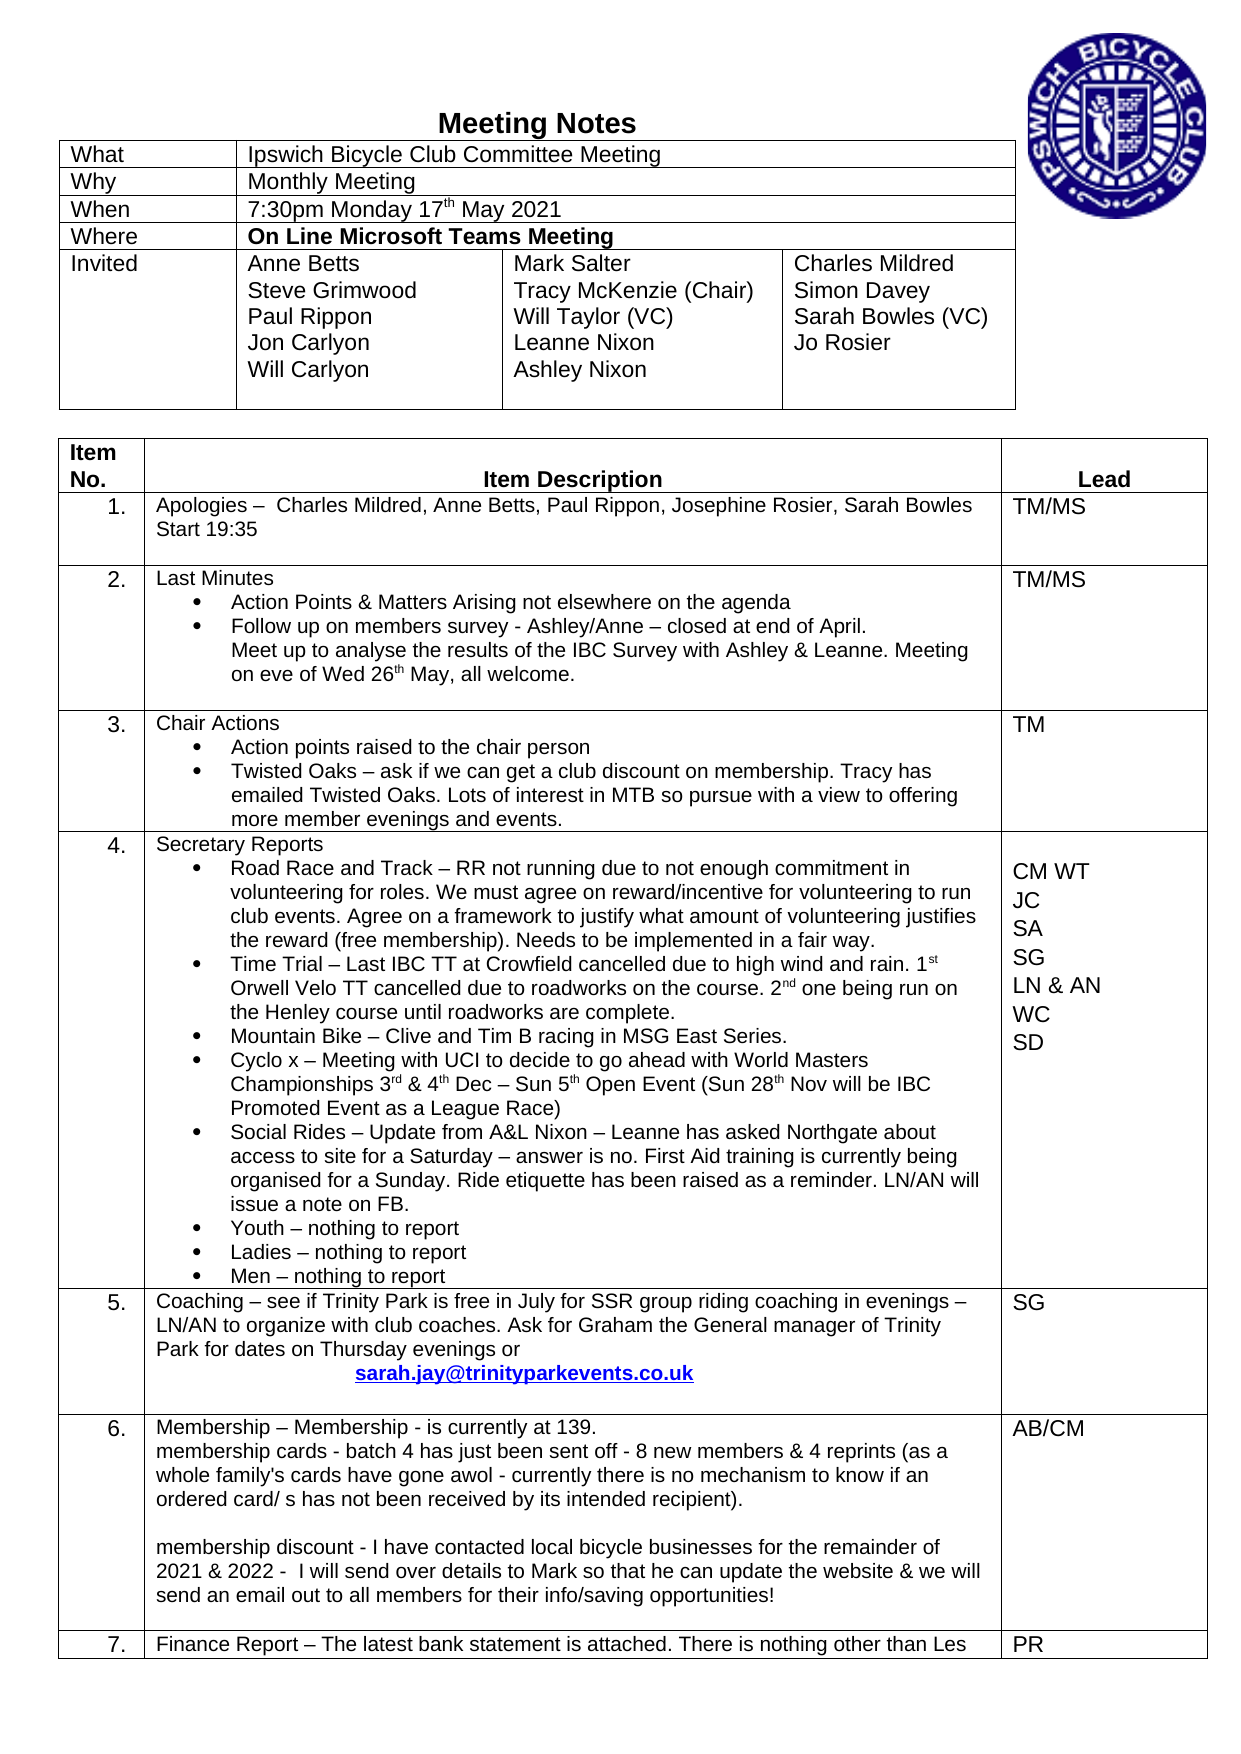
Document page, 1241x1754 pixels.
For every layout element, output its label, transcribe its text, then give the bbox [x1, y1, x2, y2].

table_cell Anne Betts Steve Grimwood Paul Rippon Jon Carlyon Will Carlyon [237, 250, 502, 408]
table_cell Secretary Reports Road Race and Track – RR not running due to not enough commitment in volunteering for roles. We must agree on reward/incentive for volunteering to run club events. Agree on a framework to justify what amount of volunteering justifies the reward (free membership). Needs to be implemented in a fair way. Time Trial – Last IBC TT at Crowfield cancelled due to high wind and rain. 1st Orwell Velo TT cancelled due to roadworks on the course. 2nd one being run on the Henley course until roadworks are complete. Mountain Bike – Clive and Tim B racing in MSG East Series. Cyclo x – Meeting with UCI to decide to go ahead with World Masters Championships 3rd & 4th Dec – Sun 5th Open Event (Sun 28th Nov will be IBC Promoted Event as a League Race) Social Rides – Update from A&L Nixon – Leanne has asked Northgate about access to site for a Saturday – answer is no. First Aid training is currently being organised for a Sunday. Ride etiquette has been raised as a reminder. LN/AN will issue a note on FB. Youth – nothing to report Ladies – nothing to report Men – nothing to report [145, 832, 1001, 1288]
table_cell 7:30pm Monday 17th May 2021 [237, 196, 1015, 222]
table_cell Mark Salter Tracy McKenzie (Chair) Will Taylor (VC) Leanne Nixon Ashley Nixon [503, 250, 782, 408]
table_header Lead [1002, 439, 1207, 492]
table_cell Membership – Membership - is currently at 139. membership cards - batch 4 has just been sent off - 8 new members & 4 reprints (as a whole family's cards have gone awol - currently there is no mechanism to know if an ordered card/ s has not been received by its intended recipient). membership discount - I have contacted local bicycle businesses for the remainder of 2021 & 2022 - I will send over details to Mark so that he can update the website & we will send an email out to all members for their info/saving opportunities! [145, 1415, 1001, 1630]
table_cell Invited [60, 250, 236, 408]
table_cell [59, 711, 144, 831]
table_cell Why [60, 168, 236, 194]
table_cell AB/CM [1002, 1415, 1207, 1630]
table_cell Monthly Meeting [237, 168, 1015, 194]
table_cell Charles Mildred Simon Davey Sarah Bowles (VC) Jo Rosier [783, 250, 1015, 408]
table_cell Ipswich Bicycle Club Committee Meeting [237, 141, 1015, 167]
table_cell Apologies – Charles Mildred, Anne Betts, Paul Rippon, Josephine Rosier, Sarah Bowles Start 19:35 [145, 493, 1001, 565]
table_cell TM [1002, 711, 1207, 831]
table_cell [59, 832, 144, 1288]
table_cell SG [1002, 1289, 1207, 1414]
table_cell CM WT JC SA SG LN & AN WC SD [1002, 832, 1207, 1288]
table_cell Chair Actions Action points raised to the chair person Twisted Oaks – ask if we can get a club discount on membership. Tracy has emailed Twisted Oaks. Lots of interest in MTB so pursue with a view to offering more member evenings and events. [145, 711, 1001, 831]
table_header Item No. [59, 439, 144, 492]
picture [1024, 33, 1206, 215]
table_cell [59, 1289, 144, 1414]
table_cell TM/MS [1002, 566, 1207, 710]
table_cell Where [60, 223, 236, 249]
table_cell Coaching – see if Trinity Park is free in July for SSR group riding coaching in evenings – LN/AN to organize with club coaches. Ask for Graham the General manager of Trinity Park for dates on Thursday evenings or Sarah Jay Senior Sales Executsarah.jay@trinityparkevents.co.uk [145, 1289, 1001, 1414]
table_cell [59, 1415, 144, 1630]
table_cell [59, 493, 144, 565]
table_cell Last Minutes Action Points & Matters Arising not elsewhere on the agenda Follow up on members survey - Ashley/Anne – closed at end of April. Meet up to analyse the results of the IBC Survey with Ashley & Leanne. Meeting on eve of Wed 26th May, all welcome. [145, 566, 1001, 710]
table_cell On Line Microsoft Teams Meeting [237, 223, 1015, 249]
table_header Meeting Notes [59, 106, 1015, 140]
table_cell When [60, 196, 236, 222]
table_cell [59, 566, 144, 710]
table_cell [59, 1631, 144, 1658]
table_header Item Description [145, 439, 1001, 492]
table_cell TM/MS [1002, 493, 1207, 565]
table_cell PR [1002, 1631, 1207, 1658]
table_cell What [60, 141, 236, 167]
